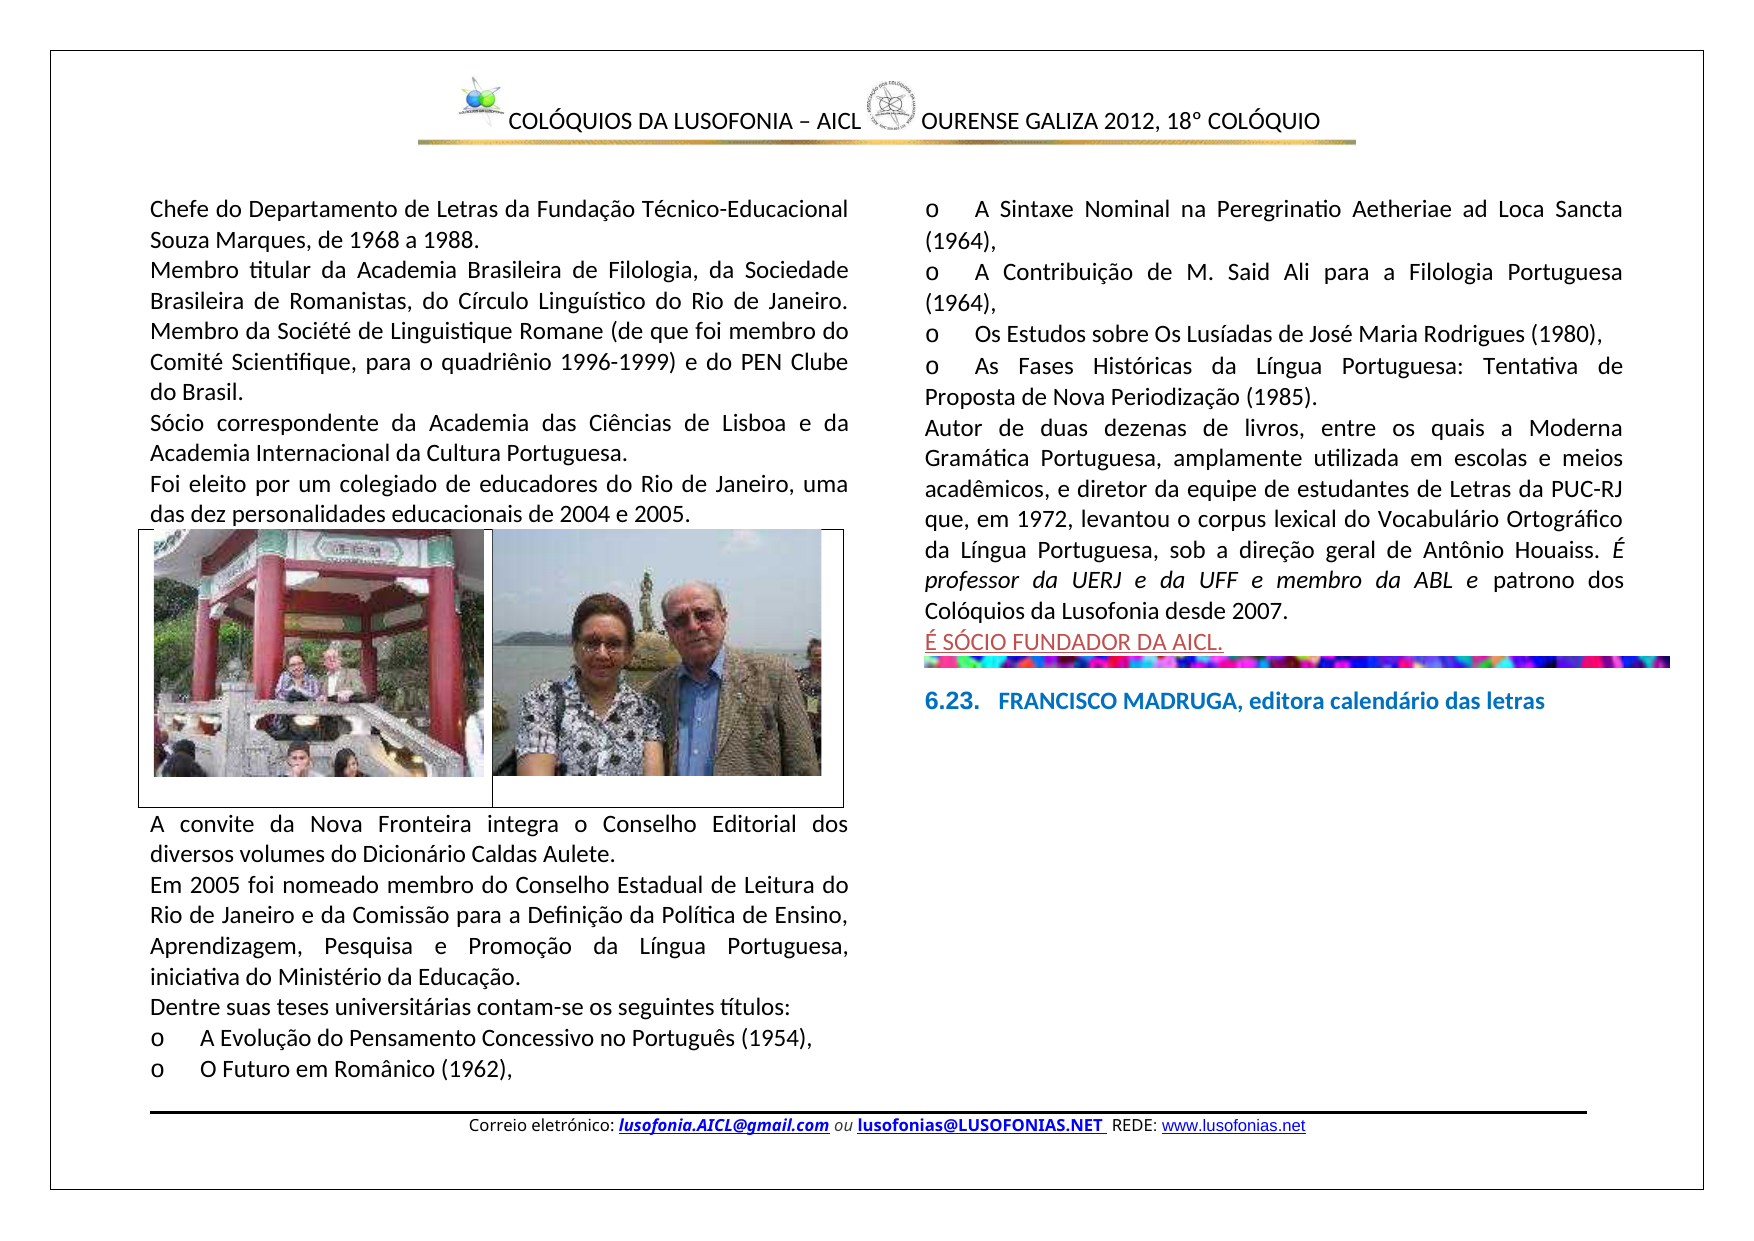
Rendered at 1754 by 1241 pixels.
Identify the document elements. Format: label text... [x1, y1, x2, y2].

text Dentre suas teses universitárias contam-se os seguintes títulos: [150, 991, 849, 1022]
list As Fases Históricas da Língua Portuguesa: Tentativa de Proposta de Nova Periodização (1985). [924, 350, 1624, 412]
text Sócio correspondente da Academia das Ciências de Lisboa e da Academia Internacional da Cultura Portuguesa. [150, 407, 849, 468]
picture [153, 529, 484, 777]
picture [453, 75, 509, 130]
list A Evolução do Pensamento Concessivo no Português (1954), [150, 1022, 849, 1053]
text Membro titular da Academia Brasileira de Filologia, da Sociedade Brasileira de Romanistas, do Círculo Linguístico do Rio de Janeiro. Membro da Société de Linguistique Romane (de que foi membro do Comité Scientifique, para o quadriênio 1996-1999) e do PEN Clube do Brasil. [150, 254, 849, 407]
text Autor de duas dezenas de livros, entre os quais a Moderna Gramática Portuguesa, amplamente utilizada em escolas e meios acadêmicos, e diretor da equipe de estudantes de Letras da PUC-RJ que, em 1972, levantou o corpus lexical do Vocabulário Ortográfico da Língua Portuguesa, sob a direção geral de Antônio Houaiss. É professor da UERJ e da UFF e membro da ABL e patrono dos Colóquios da Lusofonia desde 2007. [924, 412, 1624, 626]
table_header [139, 530, 492, 807]
picture [867, 81, 916, 130]
picture [924, 656, 1670, 668]
text Foi eleito por um colegiado de educadores do Rio de Janeiro, uma das dez personalidades educacionais de 2004 e 2005. [150, 468, 849, 529]
list Os Estudos sobre Os Lusíadas de José Maria Rodrigues (1980), [924, 318, 1624, 350]
picture [492, 529, 822, 776]
table_header [493, 530, 843, 807]
text Chefe do Departamento de Letras da Fundação Técnico-Educacional Souza Marques, de 1968 a 1988. [150, 193, 849, 254]
picture [418, 135, 1356, 152]
text É SÓCIO FUNDADOR DA AICL. [924, 626, 1624, 656]
list A Sintaxe Nominal na Peregrinatio Aetheriae ad Loca Sancta (1964), [924, 193, 1624, 256]
list O Futuro em Românico (1962), [150, 1053, 849, 1085]
subtitle FRANCISCO MADRUGA, editora calendário das letras [924, 685, 1629, 716]
text A convite da Nova Fronteira integra o Conselho Editorial dos diversos volumes do Dicionário Caldas Aulete. [150, 808, 849, 869]
text Em 2005 foi nomeado membro do Conselho Estadual de Leitura do Rio de Janeiro e da Comissão para a Definição da Política de Ensino, Aprendizagem, Pesquisa e Promoção da Língua Portuguesa, iniciativa do Ministério da Educação. [150, 869, 849, 991]
list A Contribuição de M. Said Ali para a Filologia Portuguesa (1964), [924, 256, 1624, 318]
